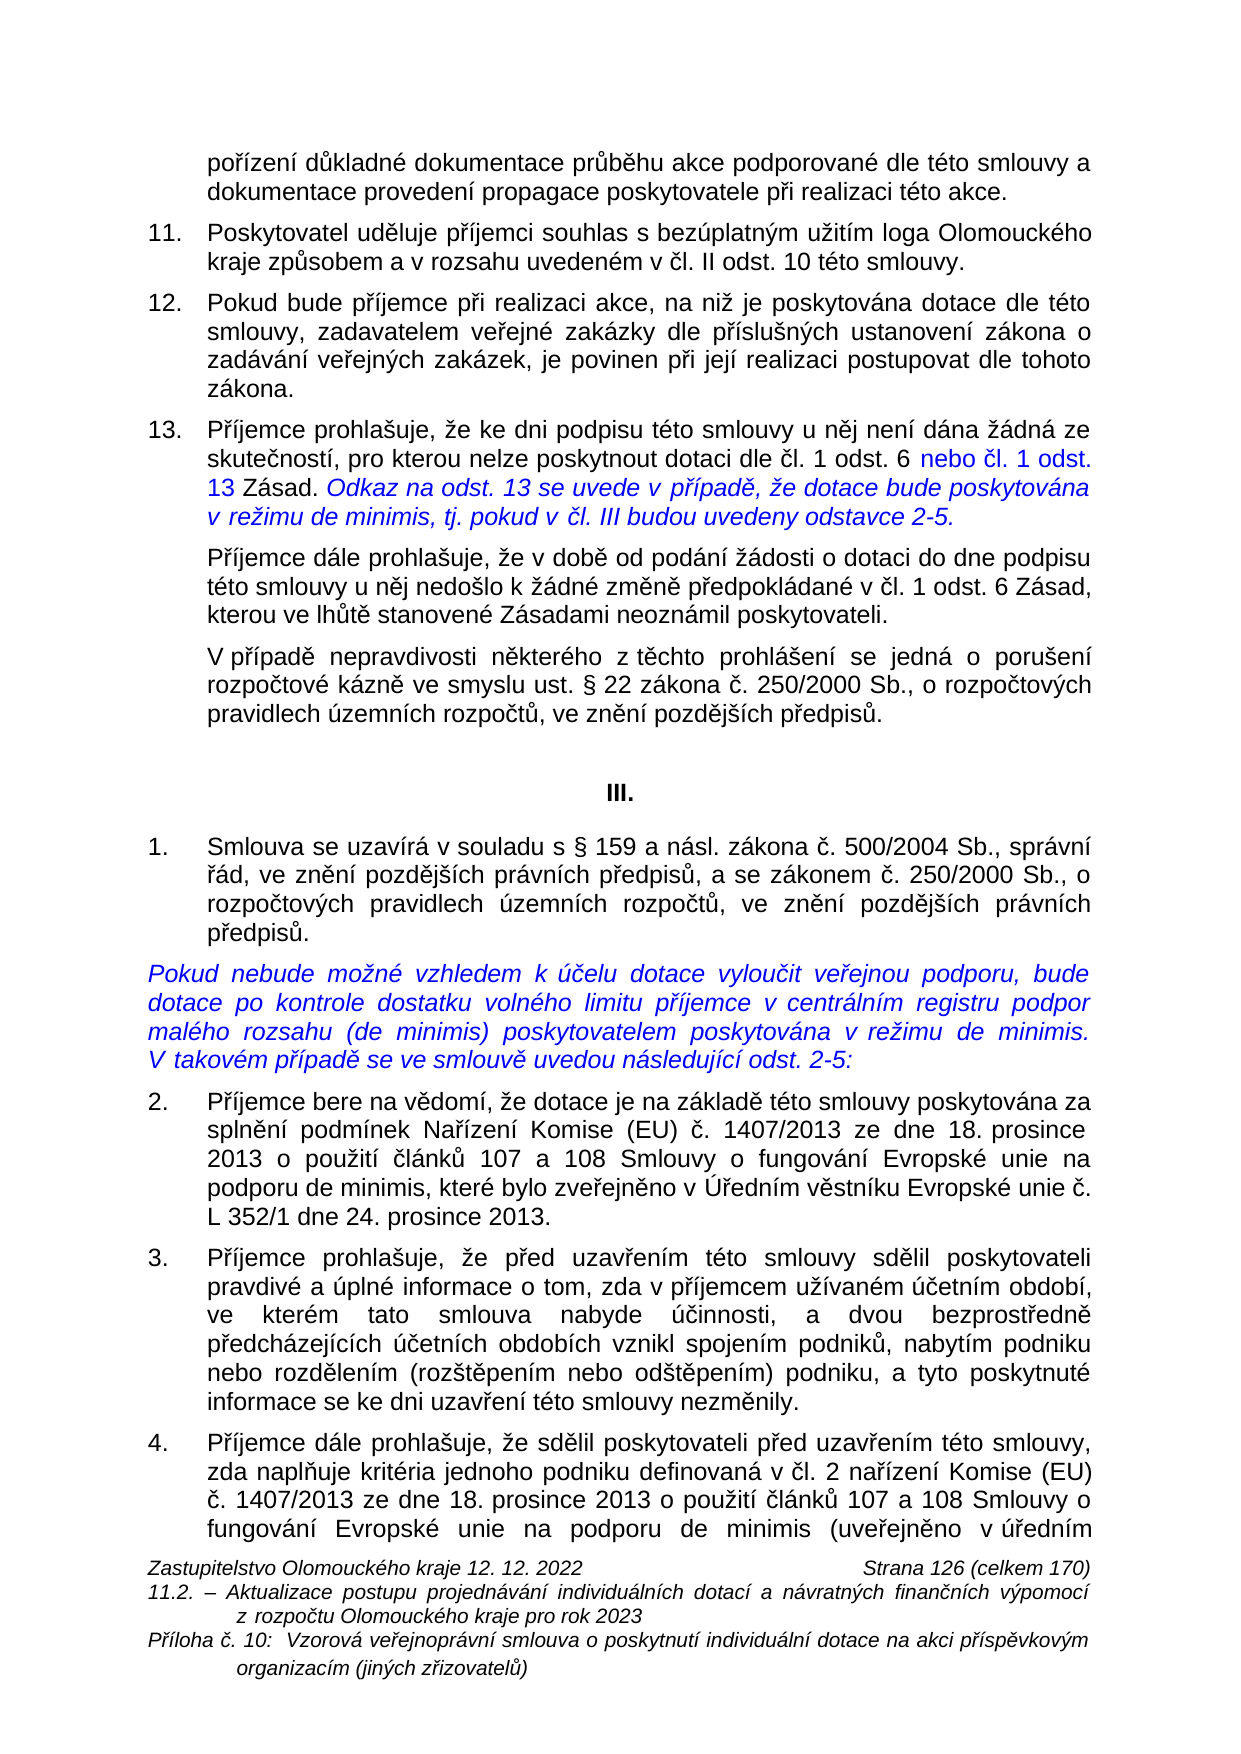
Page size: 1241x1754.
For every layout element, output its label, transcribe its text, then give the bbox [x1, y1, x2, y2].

list Pokud bude příjemce při realizaci akce, na niž je poskytována dotace dle této smlouvy, zadavatelem veřejné zakázky dle příslušných ustanovení zákona o zadávání veřejných zakázek, je povinen při její realizaci postupovat dle tohoto zákona. [148, 288, 1092, 403]
text III. [148, 778, 1092, 806]
text V případě nepravdivosti některého z těchto prohlášení se jedná o porušení rozpočtové kázně ve smyslu ust. § 22 zákona č. 250/2000 Sb., o rozpočtových pravidlech územních rozpočtů, ve znění pozdějších předpisů. [207, 641, 1092, 728]
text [207, 148, 1092, 205]
list Poskytovatel uděluje příjemci souhlas s bezúplatným užitím loga Olomouckého kraje způsobem a v rozsahu uvedeném v čl. II odst. 10 této smlouvy. [148, 218, 1092, 275]
text Pokud nebude možné vzhledem k účelu dotace vyloučit veřejnou podporu, bude dotace po kontrole dostatku volného limitu příjemce v centrálním registru podpor malého rozsahu (de minimis) poskytovatelem poskytována v režimu de minimis. V takovém případě se ve smlouvě uvedou následující odst. 2-5: [148, 959, 1092, 1074]
list Smlouva se uzavírá v souladu s § 159 a násl. zákona č. 500/2004 Sb., správní řád, ve znění pozdějších právních předpisů, a se zákonem č. 250/2000 Sb., o rozpočtových pravidlech územních rozpočtů, ve znění pozdějších právních předpisů. [148, 831, 1092, 946]
list Příjemce bere na vědomí, že dotace je na základě této smlouvy poskytována za splnění podmínek Nařízení Komise (EU) č. 1407/2013 ze dne 18. prosince 2013 o použití článků 107 a 108 Smlouvy o fungování Evropské unie na podporu de minimis, které bylo zveřejněno v Úředním věstníku Evropské unie č. L 352/1 dne 24. prosince 2013. [148, 1086, 1092, 1230]
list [148, 1428, 1092, 1543]
list Příjemce prohlašuje, že před uzavřením této smlouvy sdělil poskytovateli pravdivé a úplné informace o tom, zda v příjemcem užívaném účetním období, ve kterém tato smlouva nabyde účinnosti, a dvou bezprostředně předcházejících účetních obdobích vznikl spojením podniků, nabytím podniku nebo rozdělením (rozštěpením nebo odštěpením) podniku, a tyto poskytnuté informace se ke dni uzavření této smlouvy nezměnily. [148, 1243, 1092, 1415]
text Příjemce dále prohlašuje, že v době od podání žádosti o dotaci do dne podpisu této smlouvy u něj nedošlo k žádné změně předpokládané v čl. 1 odst. 6 Zásad, kterou ve lhůtě stanovené Zásadami neoznámil poskytovateli. [207, 543, 1092, 629]
list Příjemce prohlašuje, že ke dni podpisu této smlouvy u něj není dána žádná ze skutečností, pro kterou nelze poskytnout dotaci dle čl. 1 odst. 6 nebo čl. 1 odst. 13 Zásad. Odkaz na odst. 13 se uvede v případě, že dotace bude poskytována v režimu de minimis, tj. pokud v čl. III budou uvedeny odstavce 2-5. [148, 415, 1092, 530]
